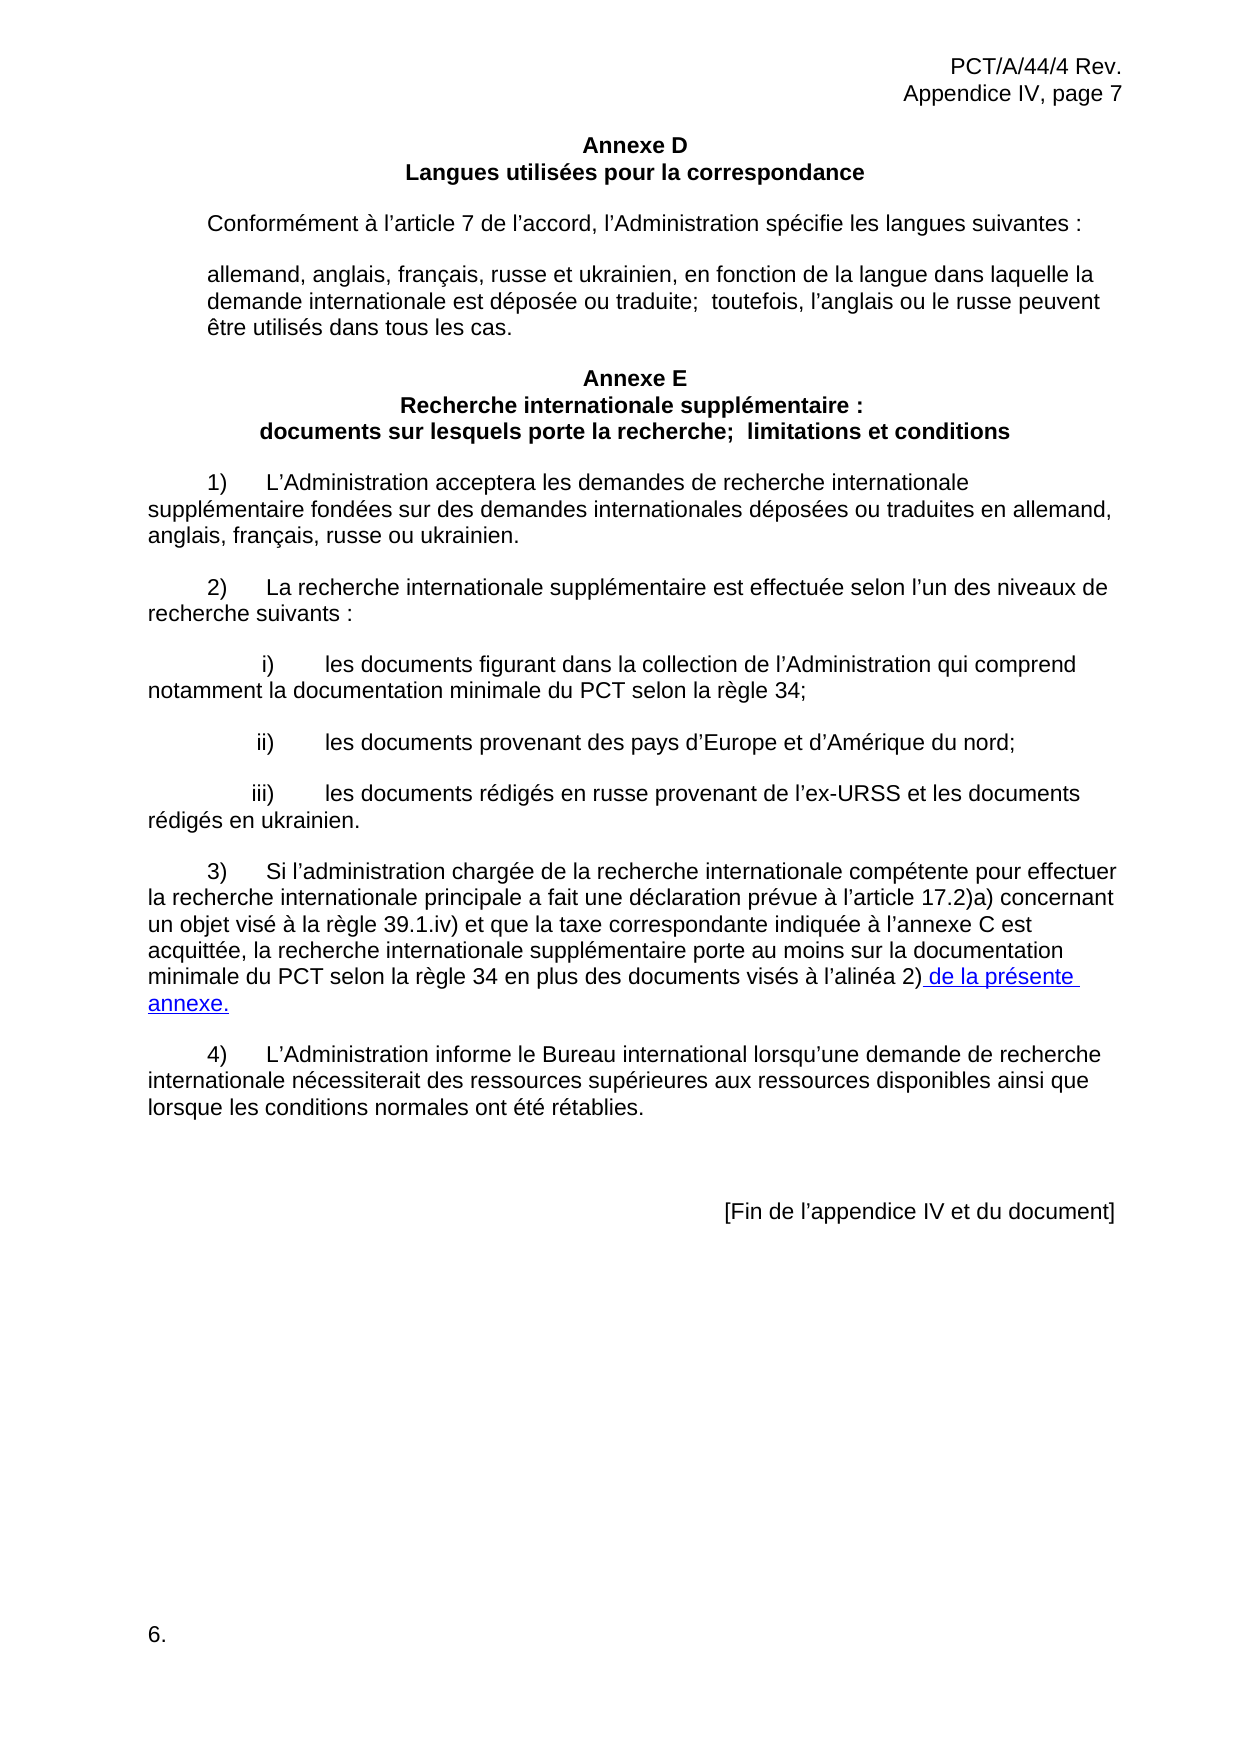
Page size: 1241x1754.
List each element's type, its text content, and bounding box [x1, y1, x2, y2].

text 1) L’Administration acceptera les demandes de recherche internationale supplémentaire fondées sur des demandes internationales déposées ou traduites en allemand, anglais, français, russe ou ukrainien. [148, 469, 1122, 548]
text [Fin de l’appendice IV et du document] [724, 1198, 1122, 1224]
text 2) La recherche internationale supplémentaire est effectuée selon l’un des niveaux de recherche suivants : [148, 573, 1122, 626]
subtitle Annexe E Recherche internationale supplémentaire : documents sur lesquels porte la recherche; limitations et conditions [148, 365, 1122, 444]
text iii) les documents rédigés en russe provenant de l’ex-URSS et les documents rédigés en ukrainien. [148, 780, 1122, 833]
text 3) Si l’administration chargée de la recherche internationale compétente pour effectuer la recherche internationale principale a fait une déclaration prévue à l’article 17.2)a) concernant un objet visé à la règle 39.1.iv) et que la taxe correspondante indiquée à l’annexe C est acquittée, la recherche internationale supplémentaire porte au moins sur la documentation minimale du PCT selon la règle 34 en plus des documents visés à l’alinéa 2) de la présente annexe. [148, 858, 1122, 1016]
text i) les documents figurant dans la collection de l’Administration qui comprend notamment la documentation minimale du PCT selon la règle 34; [148, 651, 1122, 704]
subtitle Annexe D Langues utilisées pour la correspondance [148, 132, 1122, 185]
text ii) les documents provenant des pays d’Europe et d’Amérique du nord; [148, 729, 1122, 755]
text 4) L’Administration informe le Bureau international lorsqu’une demande de recherche internationale nécessiterait des ressources supérieures aux ressources disponibles ainsi que lorsque les conditions normales ont été rétablies. [148, 1041, 1122, 1120]
text allemand, anglais, français, russe et ukrainien, en fonction de la langue dans laquelle la demande internationale est déposée ou traduite; toutefois, l’anglais ou le russe peuvent être utilisés dans tous les cas. [207, 261, 1122, 340]
text Conformément à l’article 7 de l’accord, l’Administration spécifie les langues suivantes : [148, 210, 1122, 236]
